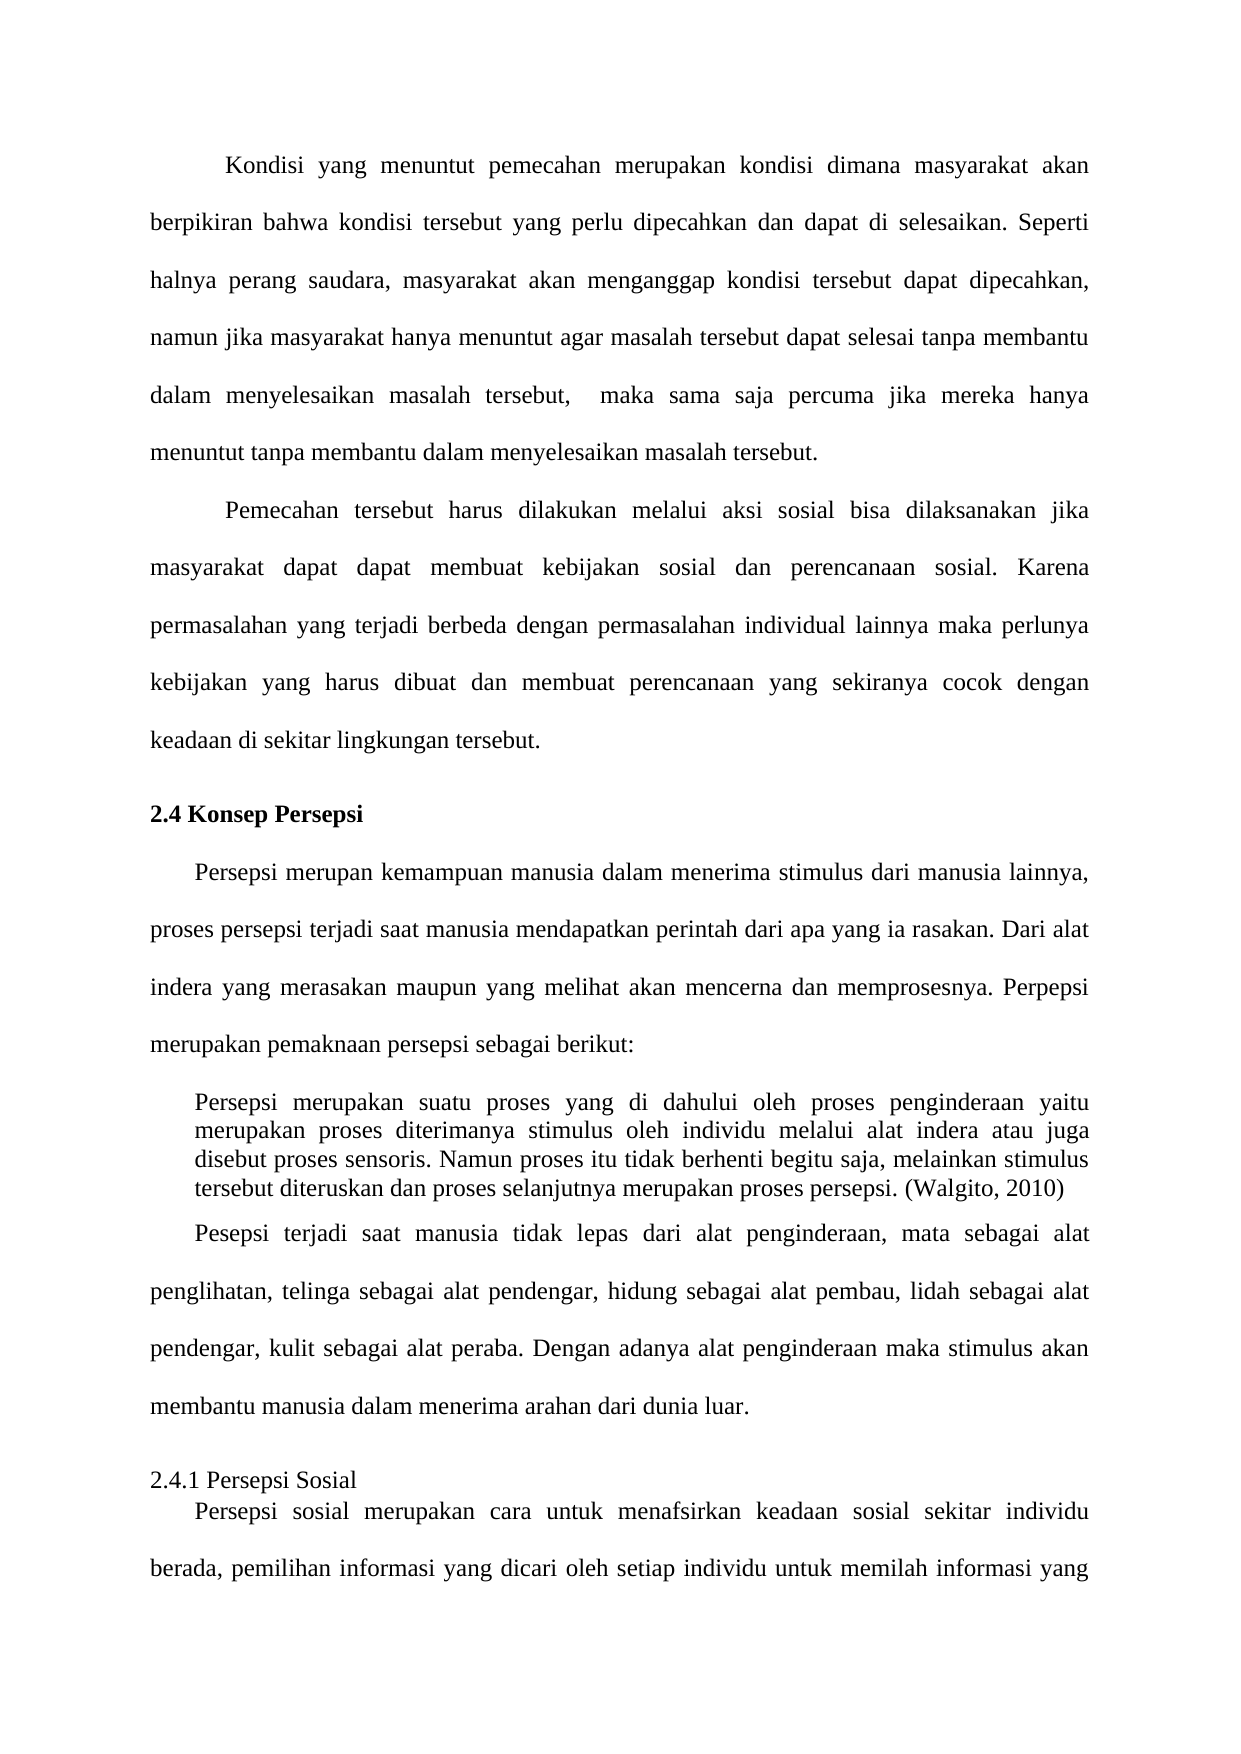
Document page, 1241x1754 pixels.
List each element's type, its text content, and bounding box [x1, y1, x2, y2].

list Kondisi yang menuntut pemecahan merupakan kondisi dimana masyarakat akan berpikiran bahwa kondisi tersebut yang perlu dipecahkan dan dapat di selesaikan. Seperti halnya perang saudara, masyarakat akan menganggap kondisi tersebut dapat dipecahkan, namun jika masyarakat hanya menuntut agar masalah tersebut dapat selesai tanpa membantu dalam menyelesaikan masalah tersebut, maka sama saja percuma jika mereka hanya menuntut tanpa membantu dalam menyelesaikan masalah tersebut. [150, 150, 1090, 466]
list Persepsi merupan kemampuan manusia dalam menerima stimulus dari manusia lainnya, proses persepsi terjadi saat manusia mendapatkan perintah dari apa yang ia rasakan. Dari alat indera yang merasakan maupun yang melihat akan mencerna dan memprosesnya. Perpepsi merupakan pemaknaan persepsi sebagai berikut: [150, 857, 1090, 1058]
list Pemecahan tersebut harus dilakukan melalui aksi sosial bisa dilaksanakan jika masyarakat dapat dapat membuat kebijakan sosial dan perencanaan sosial. Karena permasalahan yang terjadi berbeda dengan permasalahan individual lainnya maka perlunya kebijakan yang harus dibuat dan membuat perencanaan yang sekiranya cocok dengan keadaan di sekitar lingkungan tersebut. [150, 495, 1090, 754]
subtitle 2.4.1 Persepsi Sosial [150, 1465, 1090, 1494]
subtitle 2.4 Konsep Persepsi [150, 799, 1090, 828]
list Persepsi merupakan suatu proses yang di dahului oleh proses penginderaan yaitu merupakan proses diterimanya stimulus oleh individu melalui alat indera atau juga disebut proses sensoris. Namun proses itu tidak berhenti begitu saja, melainkan stimulus tersebut diteruskan dan proses selanjutnya merupakan proses persepsi. (Walgito, 2010) [194, 1087, 1090, 1202]
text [150, 1496, 1090, 1582]
text Pesepsi terjadi saat manusia tidak lepas dari alat penginderaan, mata sebagai alat penglihatan, telinga sebagai alat pendengar, hidung sebagai alat pembau, lidah sebagai alat pendengar, kulit sebagai alat peraba. Dengan adanya alat penginderaan maka stimulus akan membantu manusia dalam menerima arahan dari dunia luar. [150, 1218, 1090, 1419]
